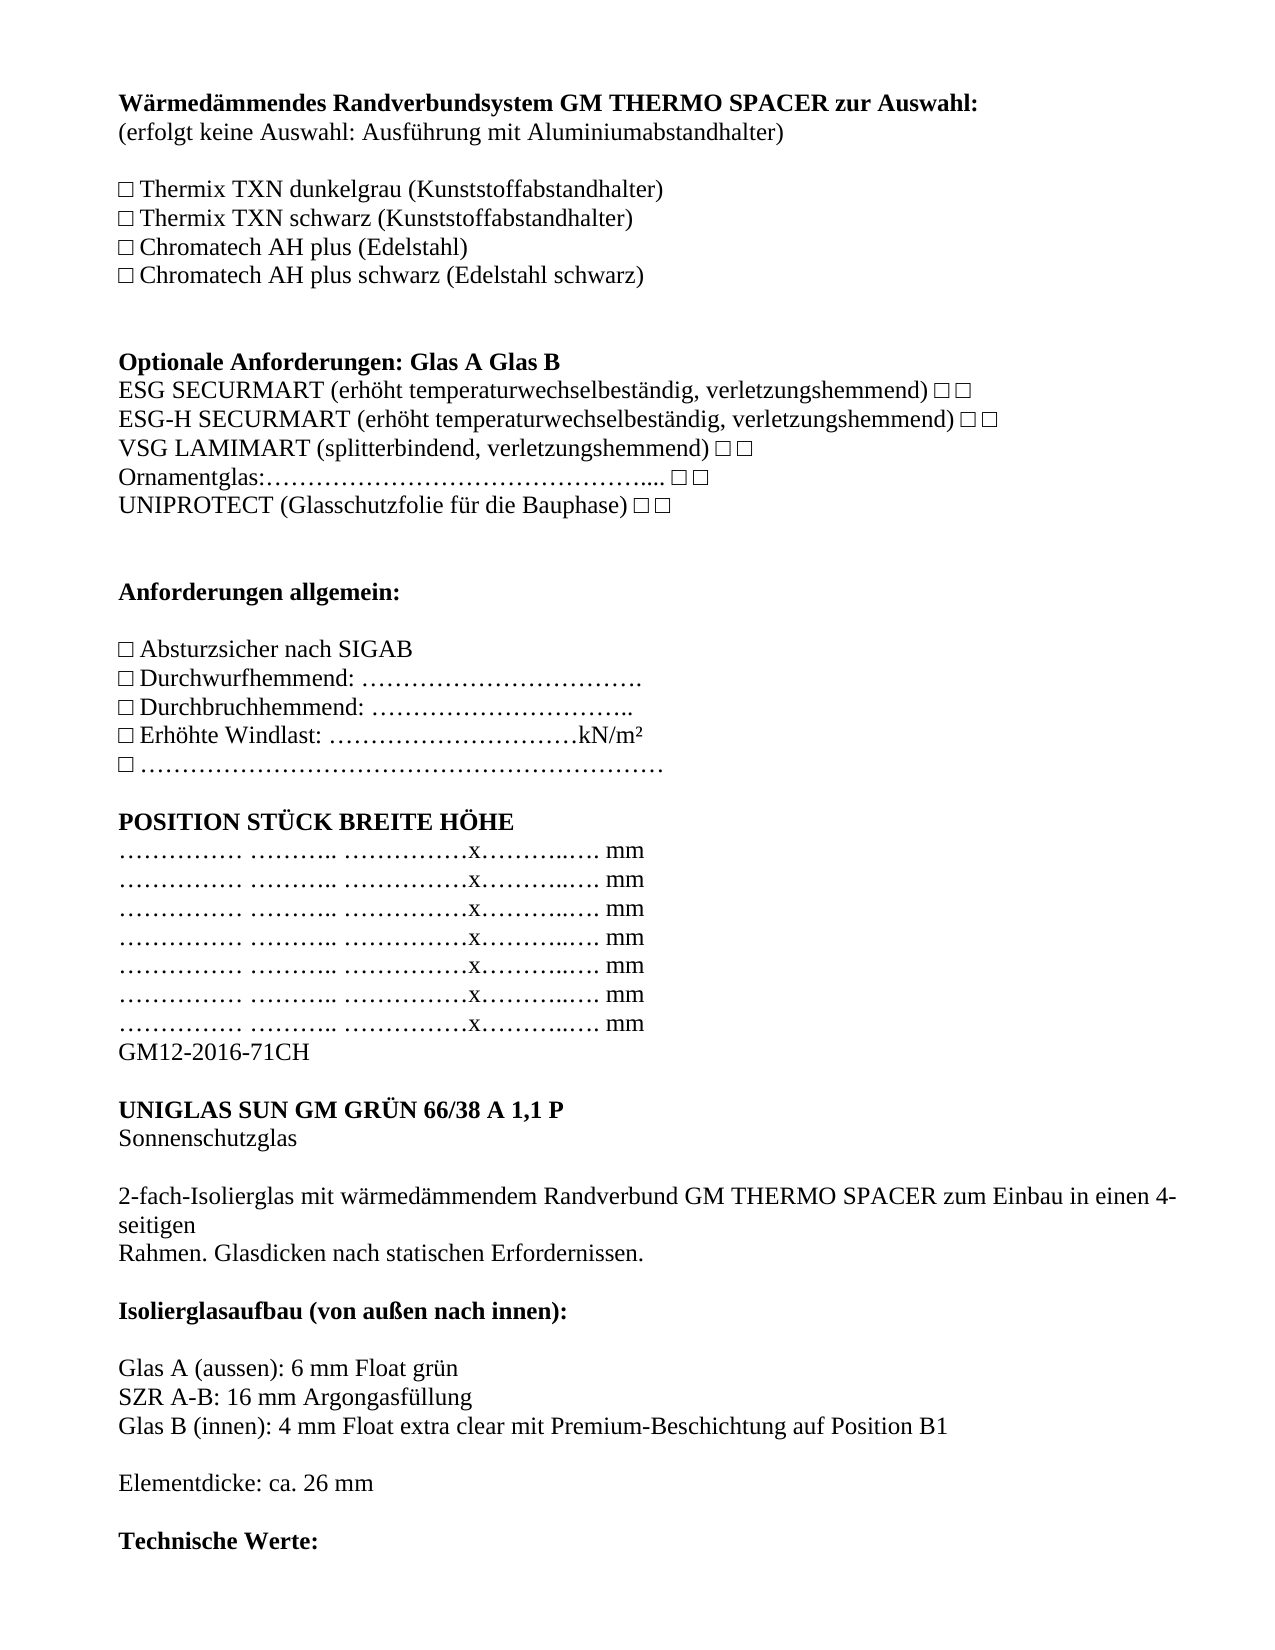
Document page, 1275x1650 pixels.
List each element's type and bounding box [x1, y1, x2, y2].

text [118, 59, 1216, 1065]
text [118, 1095, 1216, 1583]
